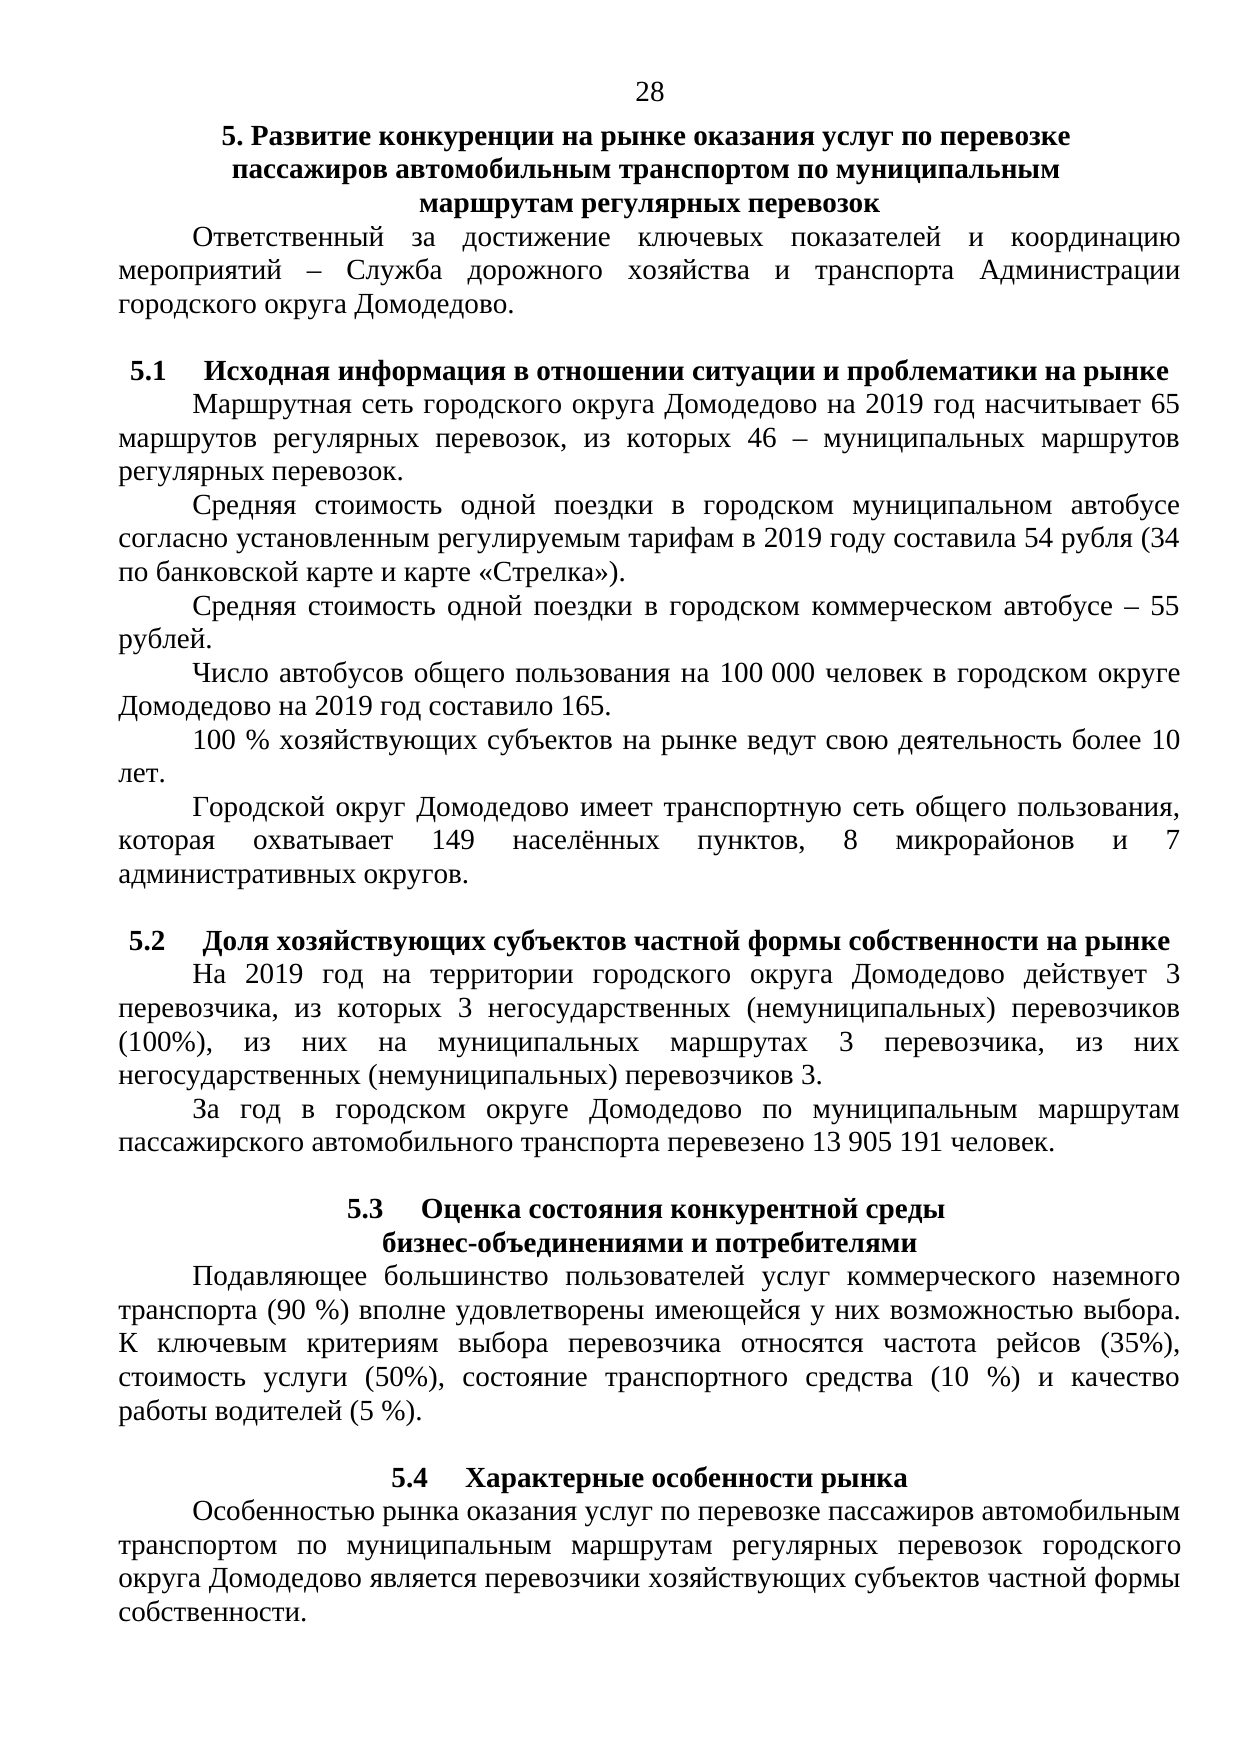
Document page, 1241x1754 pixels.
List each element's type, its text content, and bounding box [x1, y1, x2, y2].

text Городской округ Домодедово имеет транспортную сеть общего пользования, которая охватывает 149 населённых пунктов, 8 микрорайонов и 7 административных округов. [118, 789, 1181, 889]
text За год в городском округе Домодедово по муниципальным маршрутам пассажирского автомобильного транспорта перевезено 13 905 191 человек. [118, 1091, 1181, 1158]
text Особенностью рынка оказания услуг по перевозке пассажиров автомобильным транспортом по муниципальным маршрутам регулярных перевозок городского округа Домодедово является перевозчики хозяйствующих субъектов частной формы собственности. [118, 1493, 1181, 1627]
list Исходная информация в отношении ситуации и проблематики на рынке [118, 353, 1181, 386]
list Доля хозяйствующих субъектов частной формы собственности на рынке [118, 923, 1181, 957]
list Характерные особенности рынка [118, 1460, 1181, 1493]
text Ответственный за достижение ключевых показателей и координацию мероприятий – Служба дорожного хозяйства и транспорта Администрации городского округа Домодедово. [118, 219, 1181, 319]
text 100 % хозяйствующих субъектов на рынке ведут свою деятельность более 10 лет. [118, 722, 1181, 789]
list Оценка состояния конкурентной среды бизнес-объединениями и потребителями [118, 1191, 1181, 1258]
text Средняя стоимость одной поездки в городском муниципальном автобусе согласно установленным регулируемым тарифам в 2019 году составила 54 рубля (34 по банковской карте и карте «Стрелка»). [118, 487, 1181, 588]
text Подавляющее большинство пользователей услуг коммерческого наземного транспорта (90 %) вполне удовлетворены имеющейся у них возможностью выбора. К ключевым критериям выбора перевозчика относятся частота рейсов (35%), стоимость услуги (50%), состояние транспортного средства (10 %) и качество работы водителей (5 %). [118, 1258, 1181, 1426]
text Маршрутная сеть городского округа Домодедово на 2019 год насчитывает 65 маршрутов регулярных перевозок, из которых 46 – муниципальных маршрутов регулярных перевозок. [118, 386, 1181, 487]
text Число автобусов общего пользования на 100 000 человек в городском округе Домодедово на 2019 год составило 165. [118, 655, 1181, 722]
text На 2019 год на территории городского округа Домодедово действует 3 перевозчика, из которых 3 негосударственных (немуниципальных) перевозчиков (100%), из них на муниципальных маршрутах 3 перевозчика, из них негосударственных (немуниципальных) перевозчиков 3. [118, 957, 1181, 1091]
subtitle 5. Развитие конкуренции на рынке оказания услуг по перевозке пассажиров автомобильным транспортом по муниципальным маршрутам регулярных перевозок [118, 118, 1181, 219]
text Средняя стоимость одной поездки в городском коммерческом автобусе – 55 рублей. [118, 588, 1181, 655]
